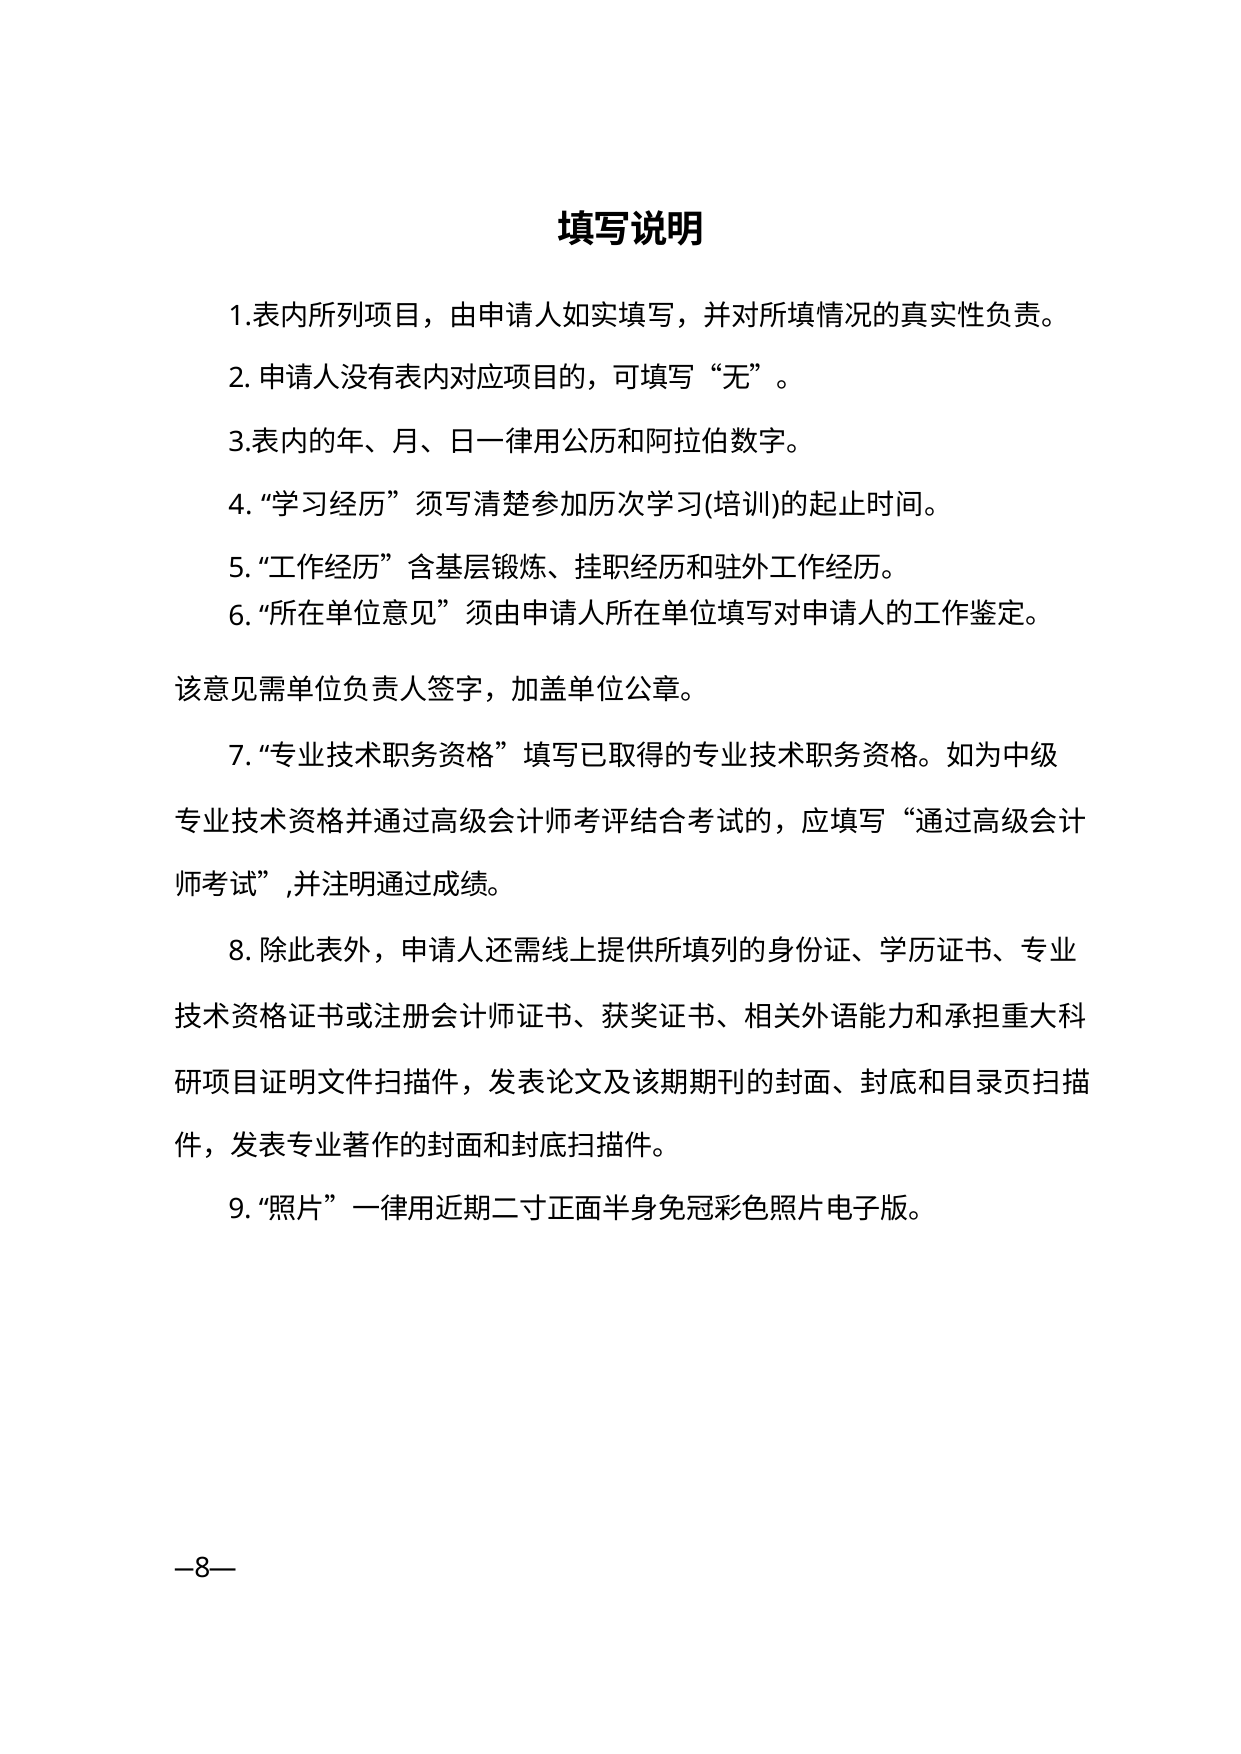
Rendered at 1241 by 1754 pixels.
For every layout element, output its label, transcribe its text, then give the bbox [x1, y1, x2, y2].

text 4. “学习经历”须写清楚参加历次学习(培训)的起止时间。 [228, 485, 1091, 522]
text 9. “照片”一律用近期二寸正面半身免冠彩色照片电子版。 [228, 1188, 1091, 1226]
text 6. “所在单位意见”须由申请人所在单位填写对申请人的工作鉴定。 [228, 610, 1091, 670]
text 1.表内所列项目，由申请人如实填写，并对所填情况的真实性负责。 [228, 295, 1091, 332]
text 5. “工作经历”含基层锻炼、挂职经历和驻外工作经历。 [228, 547, 1091, 584]
text 件，发表专业著作的封面和封底扫描件。 [174, 1126, 1091, 1162]
text 该意见需单位负责人签字，加盖单位公章。 [174, 670, 1091, 707]
text 7. “专业技术职务资格”填写已取得的专业技术职务资格。如为中级 专业技术资格并通过高级会计师考评结合考试的，应填写“通过高级会计 [174, 733, 1088, 839]
text 师考试”,并注明通过成绩。 [174, 865, 1091, 902]
text 填写说明 [557, 203, 1091, 253]
text 2. 申请人没有表内对应项目的，可填写“无”。 [228, 358, 1091, 395]
text 8. 除此表外，申请人还需线上提供所填列的身份证、学历证书、专业 技术资格证书或注册会计师证书、获奖证书、相关外语能力和承担重大科 研项目证明文件扫描件，发表论文及该期期刊的封面、封底和目录页扫描 [174, 928, 1091, 1100]
text 3.表内的年、月、日一律用公历和阿拉伯数字。 [228, 421, 1091, 459]
